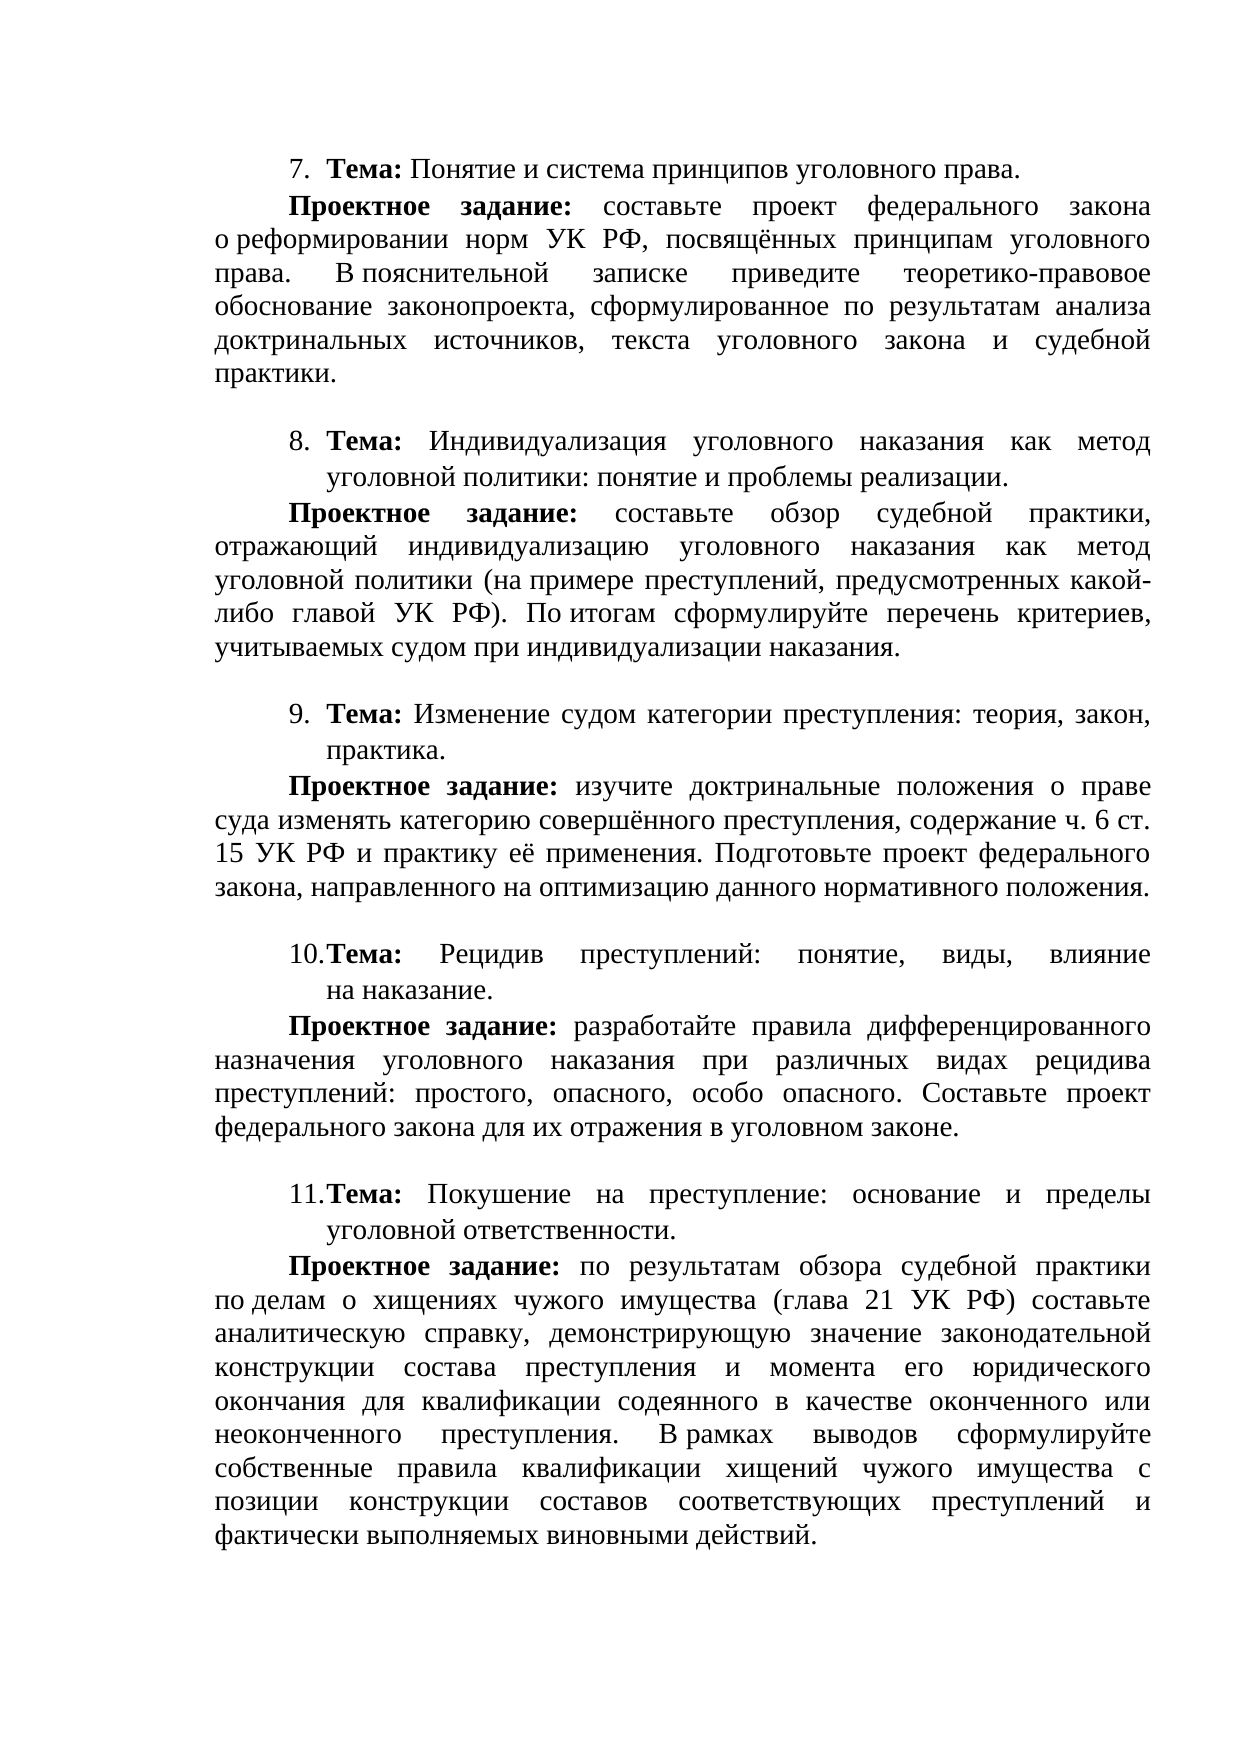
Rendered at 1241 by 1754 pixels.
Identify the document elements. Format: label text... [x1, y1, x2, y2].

text Проектное задание: по результатам обзора судебной практики по делам о хищениях чужого имущества (глава 21 УК РФ) составьте аналитическую справку, демонстрирующую значение законодательной конструкции состава преступления и момента его юридического окончания для квалификации содеянного в качестве оконченного или неоконченного преступления. В рамках выводов сформулируйте собственные правила квалификации хищений чужого имущества с позиции конструкции составов соответствующих преступлений и фактически выполняемых виновными действий. [214, 1248, 1152, 1550]
text Проектное задание: изучите доктринальные положения о праве суда изменять категорию совершённого преступления, содержание ч. 6 ст. 15 УК РФ и практику её применения. Подготовьте проект федерального закона, направленного на оптимизацию данного нормативного положения. [214, 768, 1152, 903]
list Тема: Покушение на преступление: основание и пределы уголовной ответственности. [288, 1176, 1152, 1246]
list Тема: Индивидуализация уголовного наказания как метод уголовной политики: понятие и проблемы реализации. [288, 423, 1152, 492]
list Тема: Понятие и система принципов уголовного права. [288, 152, 1152, 185]
text Проектное задание: составьте обзор судебной практики, отражающий индивидуализацию уголовного наказания как метод уголовной политики (на примере преступлений, предусмотренных какой-либо главой УК РФ). По итогам сформулируйте перечень критериев, учитываемых судом при индивидуализации наказания. [214, 495, 1152, 663]
list Тема: Изменение судом категории преступления: теория, закон, практика. [288, 696, 1152, 766]
text Проектное задание: составьте проект федерального закона о реформировании норм УК РФ, посвящённых принципам уголовного права. В пояснительной записке приведите теоретико-правовое обоснование законопроекта, сформулированное по результатам анализа доктринальных источников, текста уголовного закона и судебной практики. [214, 188, 1152, 389]
list Тема: Рецидив преступлений: понятие, виды, влияние на наказание. [288, 936, 1152, 1006]
text Проектное задание: разработайте правила дифференцированного назначения уголовного наказания при различных видах рецидива преступлений: простого, опасного, особо опасного. Составьте проект федерального закона для их отражения в уголовном законе. [214, 1008, 1152, 1143]
